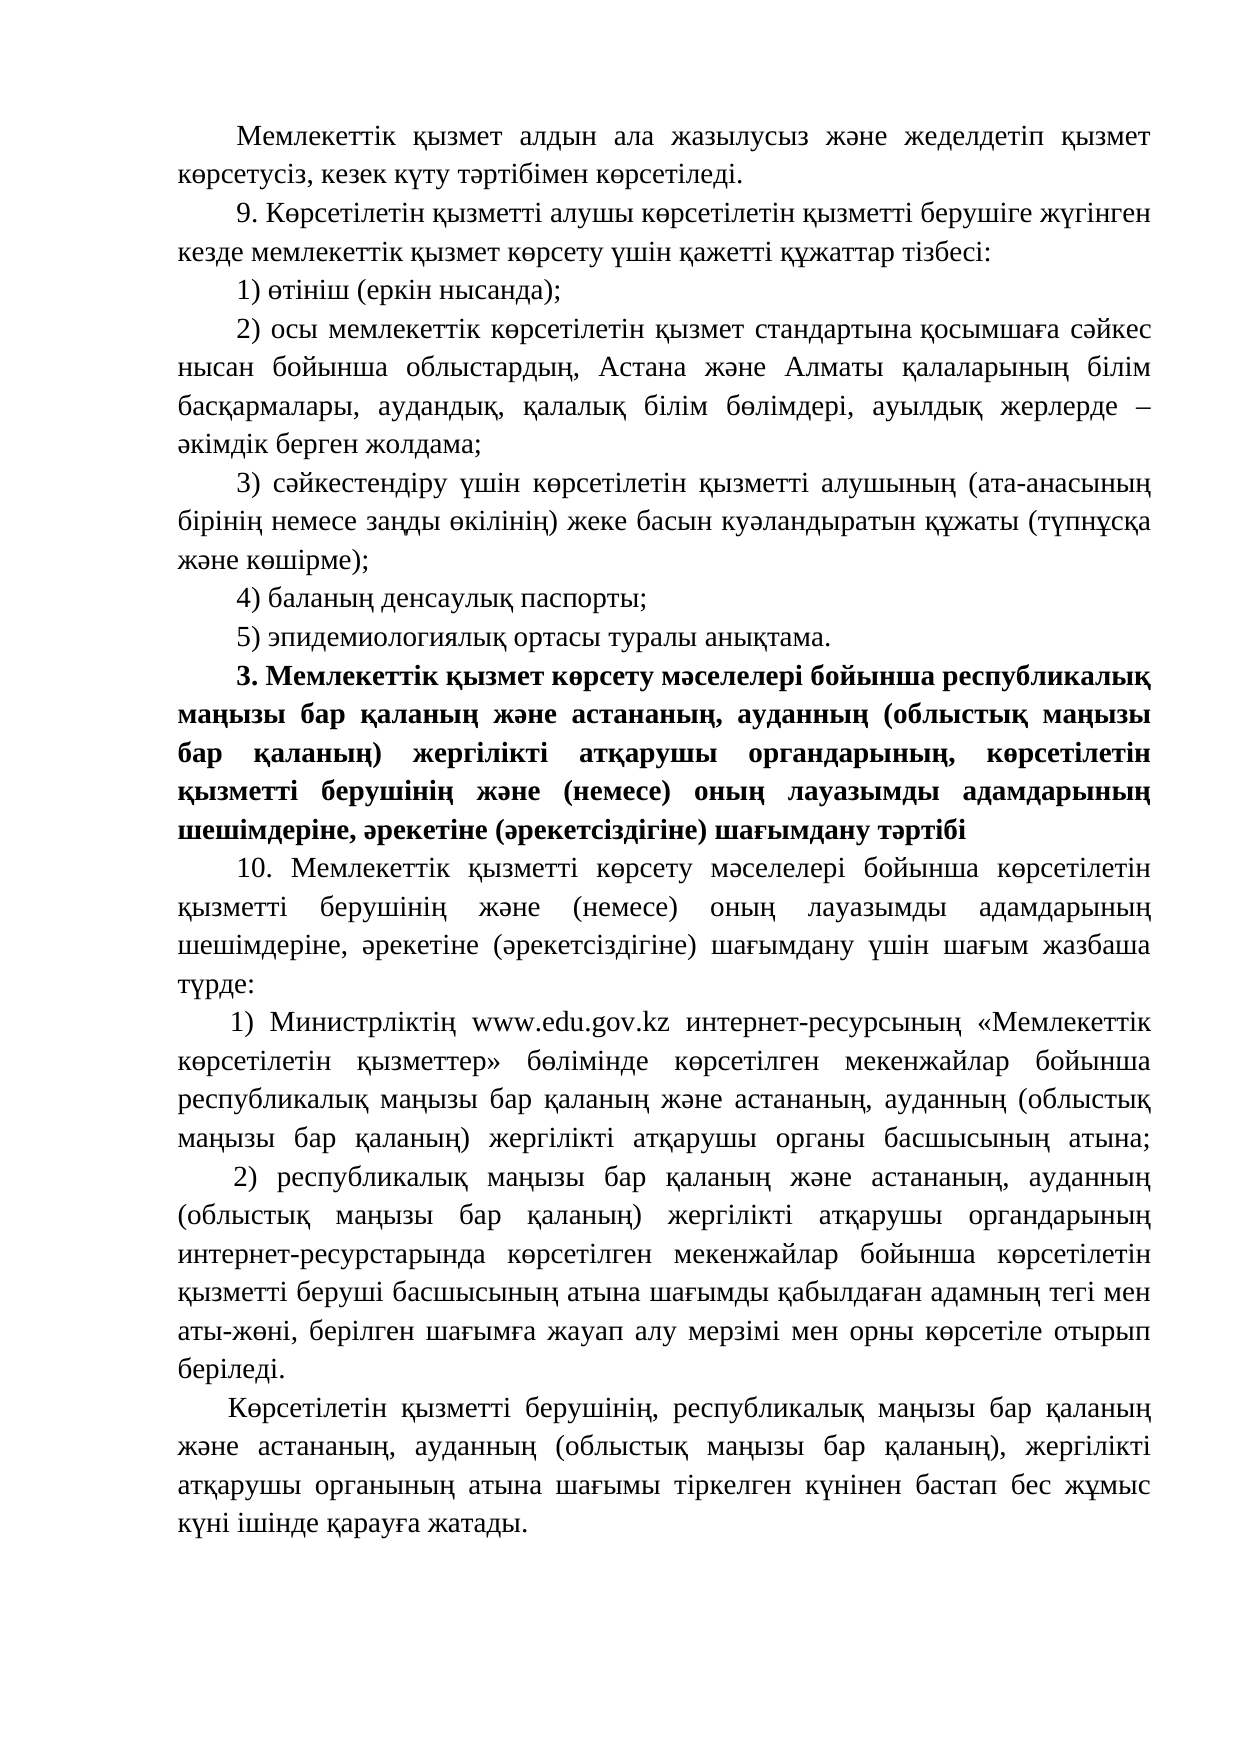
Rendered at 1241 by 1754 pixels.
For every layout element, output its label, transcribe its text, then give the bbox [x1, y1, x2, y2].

text 2) осы мемлекеттік көрсетілетін қызмет стандартына қосымшаға сәйкес нысан бойынша облыстардың, Астана және Алматы қалаларының білім басқармалары, аудандық, қалалық білім бөлімдері, ауылдық жерлерде – әкімдік берген жолдама; [177, 311, 1152, 460]
text 3. Мемлекеттік қызмет көрсету мәселелері бойынша республикалық маңызы бар қаланың және астананың, ауданның (облыстық маңызы бар қаланың) жергілікті атқарушы органдарының, көрсетілетін қызметті берушінің және (немесе) оның лауазымды адамдарының шешімдеріне, әрекетіне (әрекетсіздігіне) шағымдану тәртібі [177, 658, 1152, 845]
text 5) эпидемиологиялық ортасы туралы анықтама. [177, 619, 1152, 653]
text 10. Мемлекеттік қызметті көрсету мәселелері бойынша көрсетілетін қызметті берушінің және (немесе) оның лауазымды адамдарының шешімдеріне, әрекетіне (әрекетсіздігіне) шағымдану үшін шағым жазбаша түрде: 1) Министрліктің www.edu.gov.kz интернет-ресурсының «Мемлекеттік көрсетілетін қызметтер» бөлімінде көрсетілген мекенжайлар бойынша республикалық маңызы бар қаланың және астананың, ауданның (облыстық маңызы бар қаланың) жергілікті атқарушы органы басшысының атына; 2) республикалық маңызы бар қаланың және астананың, ауданның (облыстық маңызы бар қаланың) жергілікті атқарушы органдарының интернет-ресурстарында көрсетілген мекенжайлар бойынша көрсетілетін қызметті беруші басшысының атына шағымды қабылдаған адамның тегі мен аты-жөні, берілген шағымға жауап алу мерзімі мен орны көрсетіле отырып беріледі. Көрсетілетін қызметті берушінің, республикалық маңызы бар қаланың және астананың, ауданның (облыстық маңызы бар қаланың), жергілікті атқарушы органының атына шағымы тіркелген күнінен бастап бес жұмыс күні ішінде қарауға жатады. [177, 850, 1152, 1539]
text 4) баланың денсаулық паспорты; [177, 581, 1152, 614]
text 1) өтініш (еркін нысанда); [177, 272, 1152, 306]
text 3) сәйкестендіру үшін көрсетілетін қызметті алушының (ата-анасының бірінің немесе заңды өкілінің) жеке басын куәландыратын құжаты (түпнұсқа және көшірме); [177, 465, 1152, 576]
text 9. Көрсетілетін қызметті алушы көрсетілетін қызметті берушіге жүгінген кезде мемлекеттік қызмет көрсету үшін қажетті құжаттар тізбесі: [177, 195, 1152, 267]
text Мемлекеттік қызмет алдын ала жазылусыз және жеделдетіп қызмет көрсетусіз, кезек күту тәртібімен көрсетіледі. [177, 118, 1152, 190]
